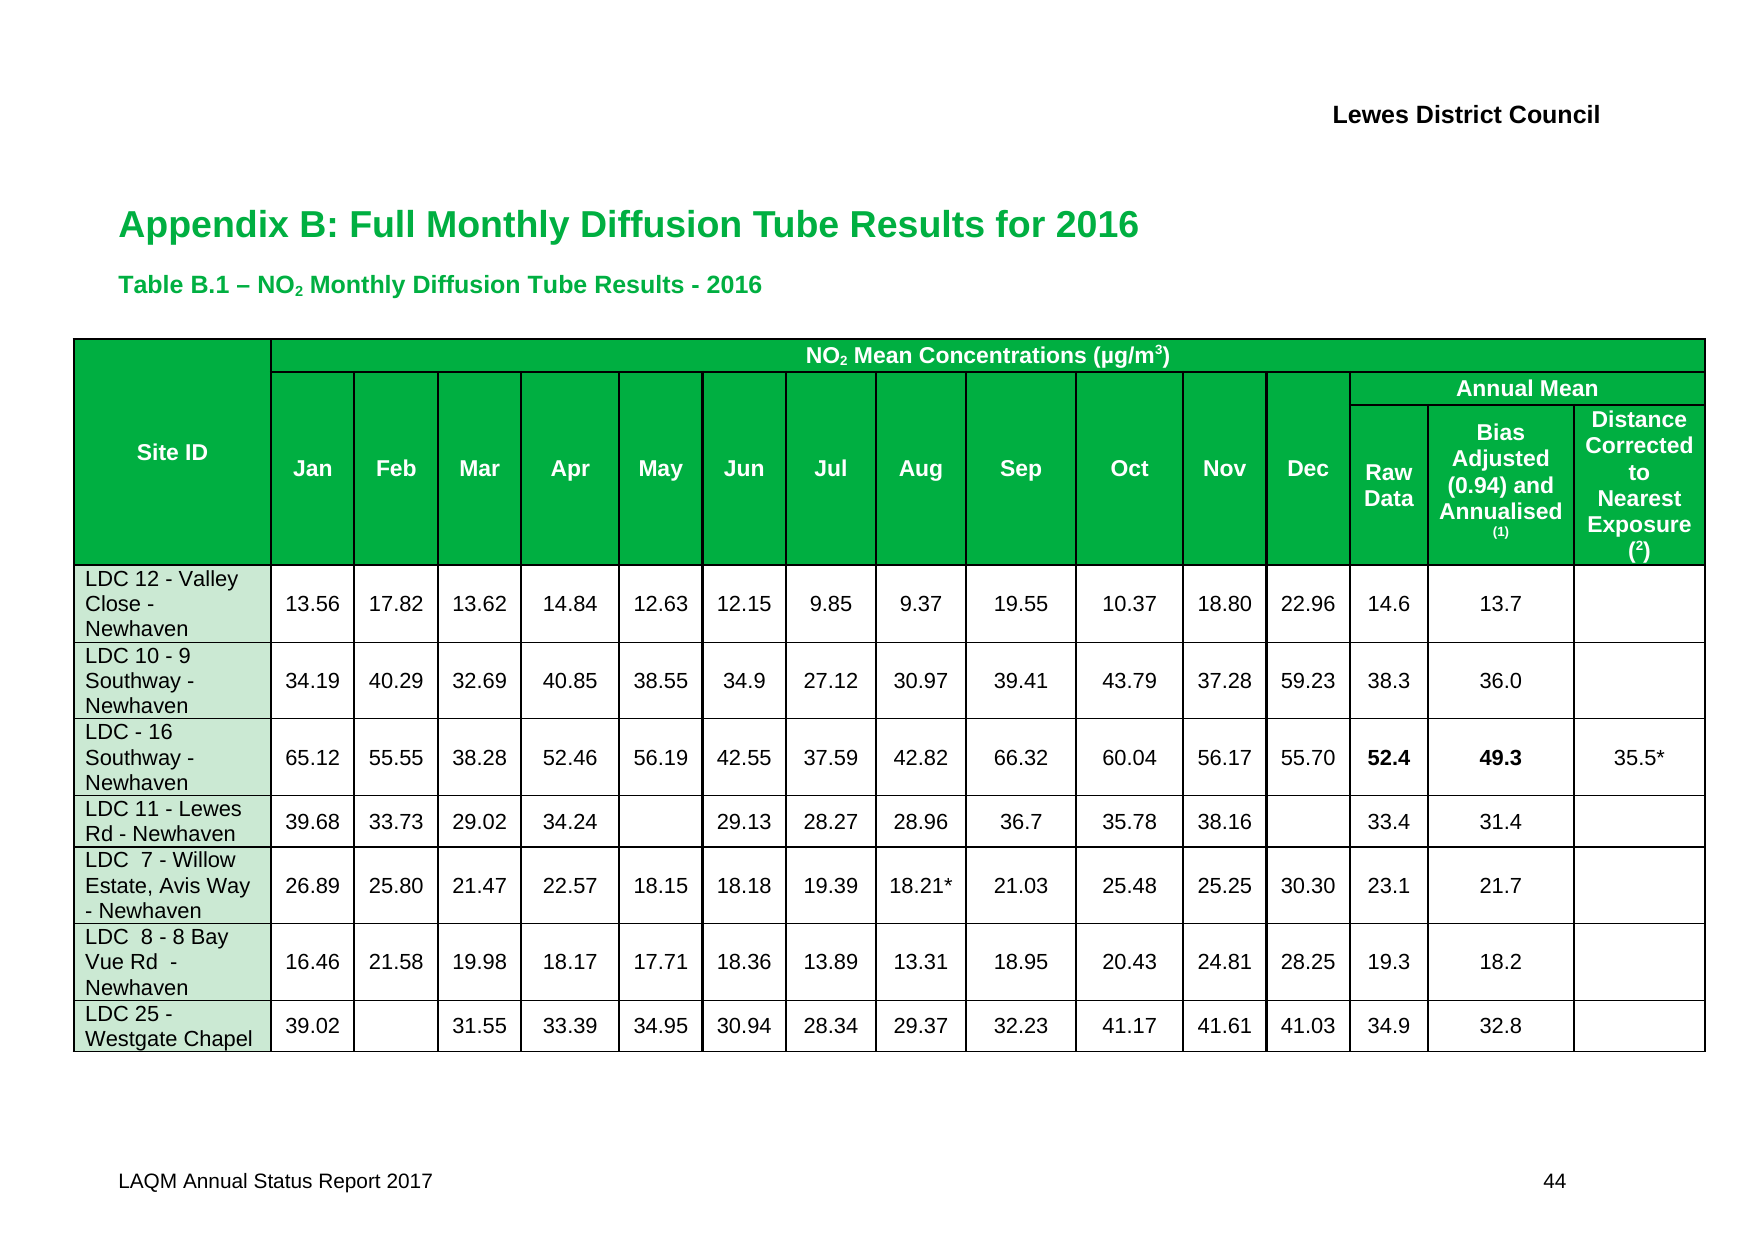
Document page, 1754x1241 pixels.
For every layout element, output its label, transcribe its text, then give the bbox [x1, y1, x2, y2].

subtitle Appendix B: Full Monthly Diffusion Tube Results for 2016 [118, 202, 1600, 245]
table_cell 30.97 [877, 643, 965, 718]
table_cell 66.32 [967, 719, 1075, 795]
table_cell Apr [522, 373, 618, 564]
table_cell 65.12 [272, 719, 353, 795]
table_cell 40.85 [522, 643, 618, 718]
table_cell LDC 11 - Lewes Rd - Newhaven [75, 796, 270, 846]
table_cell 23.1 [1351, 848, 1427, 923]
table_cell [1575, 796, 1704, 846]
table_cell LDC 25 - Westgate Chapel [75, 1001, 270, 1051]
table_cell 19.98 [439, 924, 520, 1000]
table_cell LDC 12 - Valley Close - Newhaven [75, 566, 270, 642]
table_cell 17.82 [355, 566, 437, 642]
table_cell [1575, 1001, 1704, 1051]
table_cell [355, 1001, 437, 1051]
table_cell 14.6 [1351, 566, 1427, 642]
table_cell 37.28 [1184, 643, 1265, 718]
table_cell 13.89 [787, 924, 875, 1000]
table_cell 41.61 [1184, 1001, 1265, 1051]
table_cell 33.4 [1351, 796, 1427, 846]
table_cell LDC 7 - Willow Estate, Avis Way - Newhaven [75, 848, 270, 923]
table_cell 28.25 [1268, 924, 1349, 1000]
table_cell 52.46 [522, 719, 618, 795]
table_cell 35.5* [1575, 719, 1704, 795]
table_cell 34.9 [1351, 1001, 1427, 1051]
table_cell 38.55 [620, 643, 701, 718]
table_cell 16.46 [272, 924, 353, 1000]
table_cell 21.58 [355, 924, 437, 1000]
table_cell 13.62 [439, 566, 520, 642]
table_cell 37.59 [787, 719, 875, 795]
table_cell May [620, 373, 701, 564]
table_cell Feb [355, 373, 437, 564]
table_cell 36.7 [967, 796, 1075, 846]
table_cell 14.84 [522, 566, 618, 642]
table_cell 12.63 [620, 566, 701, 642]
table_cell 25.25 [1184, 848, 1265, 923]
table_cell 22.57 [522, 848, 618, 923]
table_cell 29.13 [704, 796, 785, 846]
table_cell [1575, 924, 1704, 1000]
table_cell 27.12 [787, 643, 875, 718]
table_cell 28.34 [787, 1001, 875, 1051]
table_cell 31.55 [439, 1001, 520, 1051]
table_cell Annual Mean [1351, 373, 1704, 404]
table_cell 12.15 [704, 566, 785, 642]
table_cell Jan [272, 373, 353, 564]
table_cell 18.95 [967, 924, 1075, 1000]
table_cell 56.19 [620, 719, 701, 795]
table_cell 10.37 [1077, 566, 1182, 642]
table_cell 18.21* [877, 848, 965, 923]
table_cell [1575, 566, 1704, 642]
table_cell 43.79 [1077, 643, 1182, 718]
table_cell 39.02 [272, 1001, 353, 1051]
table_cell 34.24 [522, 796, 618, 846]
table_cell 38.28 [439, 719, 520, 795]
table_cell 22.96 [1268, 566, 1349, 642]
table_cell 9.37 [877, 566, 965, 642]
table_cell 19.55 [967, 566, 1075, 642]
table_cell LDC 8 - 8 Bay Vue Rd - Newhaven [75, 924, 270, 1000]
table_cell [1575, 848, 1704, 923]
table_header Site ID [75, 340, 270, 564]
table_cell Sep [967, 373, 1075, 564]
table_cell 21.03 [967, 848, 1075, 923]
table_cell LDC 10 - 9 Southway - Newhaven [75, 643, 270, 718]
table_cell Jun [704, 373, 785, 564]
table_cell 49.3 [1429, 719, 1573, 795]
table_cell 18.80 [1184, 566, 1265, 642]
table_cell 17.71 [620, 924, 701, 1000]
table_cell 35.78 [1077, 796, 1182, 846]
table_cell 31.4 [1429, 796, 1573, 846]
table_cell [1575, 643, 1704, 718]
table_cell 18.18 [704, 848, 785, 923]
table_cell 34.9 [704, 643, 785, 718]
table_cell 18.2 [1429, 924, 1573, 1000]
table_cell 33.73 [355, 796, 437, 846]
table_cell 30.94 [704, 1001, 785, 1051]
table_cell 52.4 [1351, 719, 1427, 795]
table_cell [1268, 796, 1349, 846]
table_cell 32.8 [1429, 1001, 1573, 1051]
table_cell [620, 796, 701, 846]
table_cell LDC - 16 Southway - Newhaven [75, 719, 270, 795]
table_cell Dec [1268, 373, 1349, 564]
table_cell 30.30 [1268, 848, 1349, 923]
table_cell 18.15 [620, 848, 701, 923]
table_cell 32.23 [967, 1001, 1075, 1051]
table_cell 18.17 [522, 924, 618, 1000]
table_cell 25.48 [1077, 848, 1182, 923]
table_cell 9.85 [787, 566, 875, 642]
table_cell 39.41 [967, 643, 1075, 718]
table_cell 33.39 [522, 1001, 618, 1051]
table_cell 25.80 [355, 848, 437, 923]
table_cell 19.39 [787, 848, 875, 923]
table_cell 36.0 [1429, 643, 1573, 718]
table_cell 29.02 [439, 796, 520, 846]
table_cell 26.89 [272, 848, 353, 923]
table_cell 28.27 [787, 796, 875, 846]
table_cell Jul [787, 373, 875, 564]
table_cell 29.37 [877, 1001, 965, 1051]
table_cell Aug [877, 373, 965, 564]
table_cell 13.31 [877, 924, 965, 1000]
table_header NO2 Mean Concentrations (µg/m3) [272, 340, 1704, 371]
table_cell Raw Data [1351, 406, 1427, 564]
table_cell 55.55 [355, 719, 437, 795]
table_cell 18.36 [704, 924, 785, 1000]
table_cell 34.19 [272, 643, 353, 718]
table_cell 21.47 [439, 848, 520, 923]
table_cell 21.7 [1429, 848, 1573, 923]
table_cell 42.55 [704, 719, 785, 795]
table_cell 28.96 [877, 796, 965, 846]
table_cell Distance Corrected to Nearest Exposure (2) [1575, 406, 1704, 564]
table_cell 19.3 [1351, 924, 1427, 1000]
table_cell Bias Adjusted (0.94) and Annualised (1) [1429, 406, 1573, 564]
table_cell 34.95 [620, 1001, 701, 1051]
table_cell 20.43 [1077, 924, 1182, 1000]
table_cell 40.29 [355, 643, 437, 718]
table_cell 41.03 [1268, 1001, 1349, 1051]
table_cell 38.3 [1351, 643, 1427, 718]
table_cell 32.69 [439, 643, 520, 718]
table_cell 41.17 [1077, 1001, 1182, 1051]
table_cell Mar [439, 373, 520, 564]
table_cell 13.56 [272, 566, 353, 642]
table_cell 59.23 [1268, 643, 1349, 718]
table_cell 13.7 [1429, 566, 1573, 642]
table_cell Oct [1077, 373, 1182, 564]
table_cell 55.70 [1268, 719, 1349, 795]
table_cell 39.68 [272, 796, 353, 846]
table_cell Nov [1184, 373, 1265, 564]
table_cell 42.82 [877, 719, 965, 795]
table_cell 24.81 [1184, 924, 1265, 1000]
table_cell 56.17 [1184, 719, 1265, 795]
table_cell 38.16 [1184, 796, 1265, 846]
table_cell 60.04 [1077, 719, 1182, 795]
